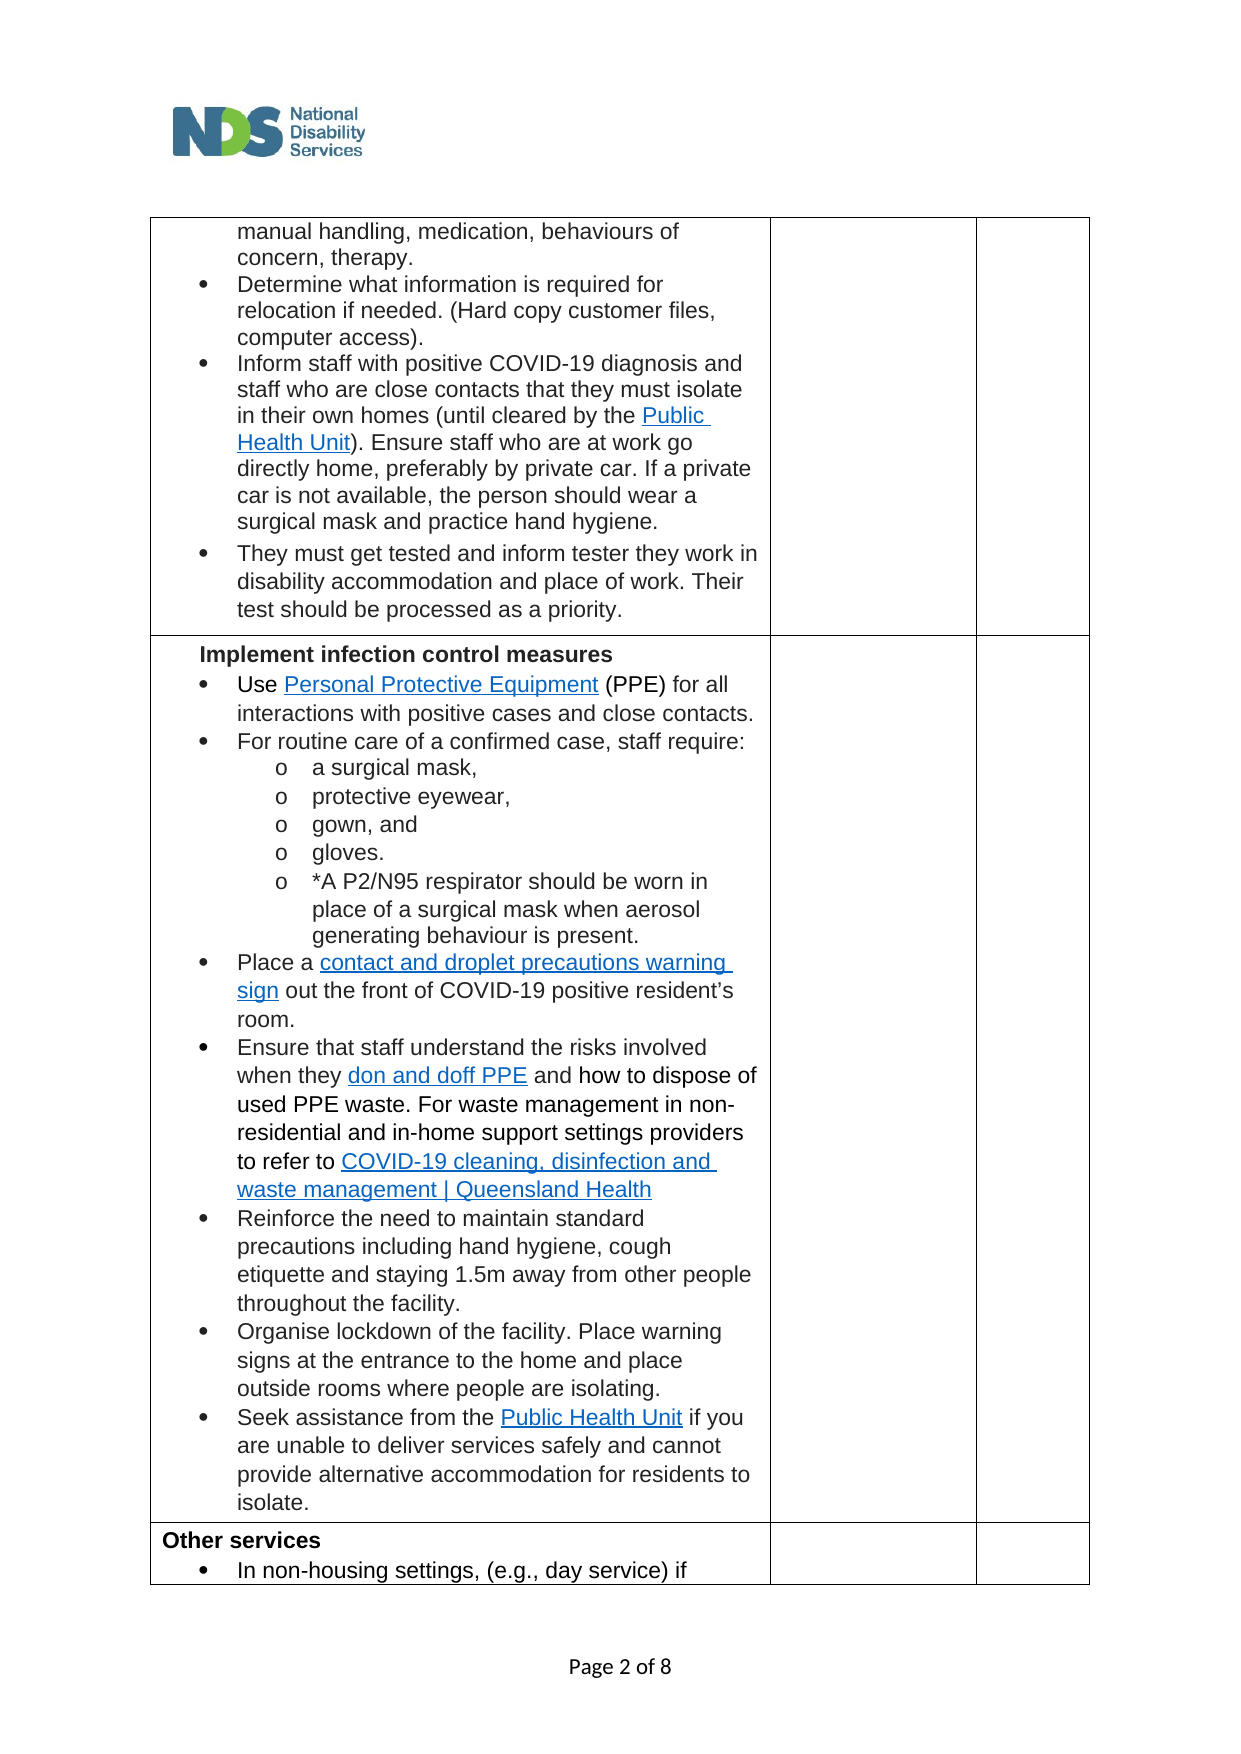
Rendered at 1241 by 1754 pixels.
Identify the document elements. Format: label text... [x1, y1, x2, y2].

table_cell [771, 1523, 976, 1584]
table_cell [151, 218, 770, 635]
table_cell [151, 1523, 770, 1584]
table_cell Implement infection control measures Use Personal Protective Equipment (PPE) for all interactions with positive cases and close contacts. For routine care of a confirmed case, staff require: a surgical mask, protective eyewear, gown, and gloves. *A P2/N95 respirator should be worn in place of a surgical mask when aerosol generating behaviour is present. Place a contact and droplet precautions warning sign out the front of COVID-19 positive resident’s room. Ensure that staff understand the risks involved when they don and doff PPE and how to dispose of used PPE waste. For waste management in non-residential and in-home support settings providers to refer to COVID-19 cleaning, disinfection and waste management | Queensland Health Reinforce the need to maintain standard precautions including hand hygiene, cough etiquette and staying 1.5m away from other people throughout the facility. Organise lockdown of the facility. Place warning signs at the entrance to the home and place outside rooms where people are isolating. Seek assistance from the Public Health Unit if you are unable to deliver services safely and cannot provide alternative accommodation for residents to isolate. [151, 636, 770, 1522]
table_cell [771, 218, 976, 635]
table_cell [977, 636, 1089, 1522]
table_cell [977, 218, 1089, 635]
table_cell [977, 1523, 1089, 1584]
table_cell [771, 636, 976, 1522]
